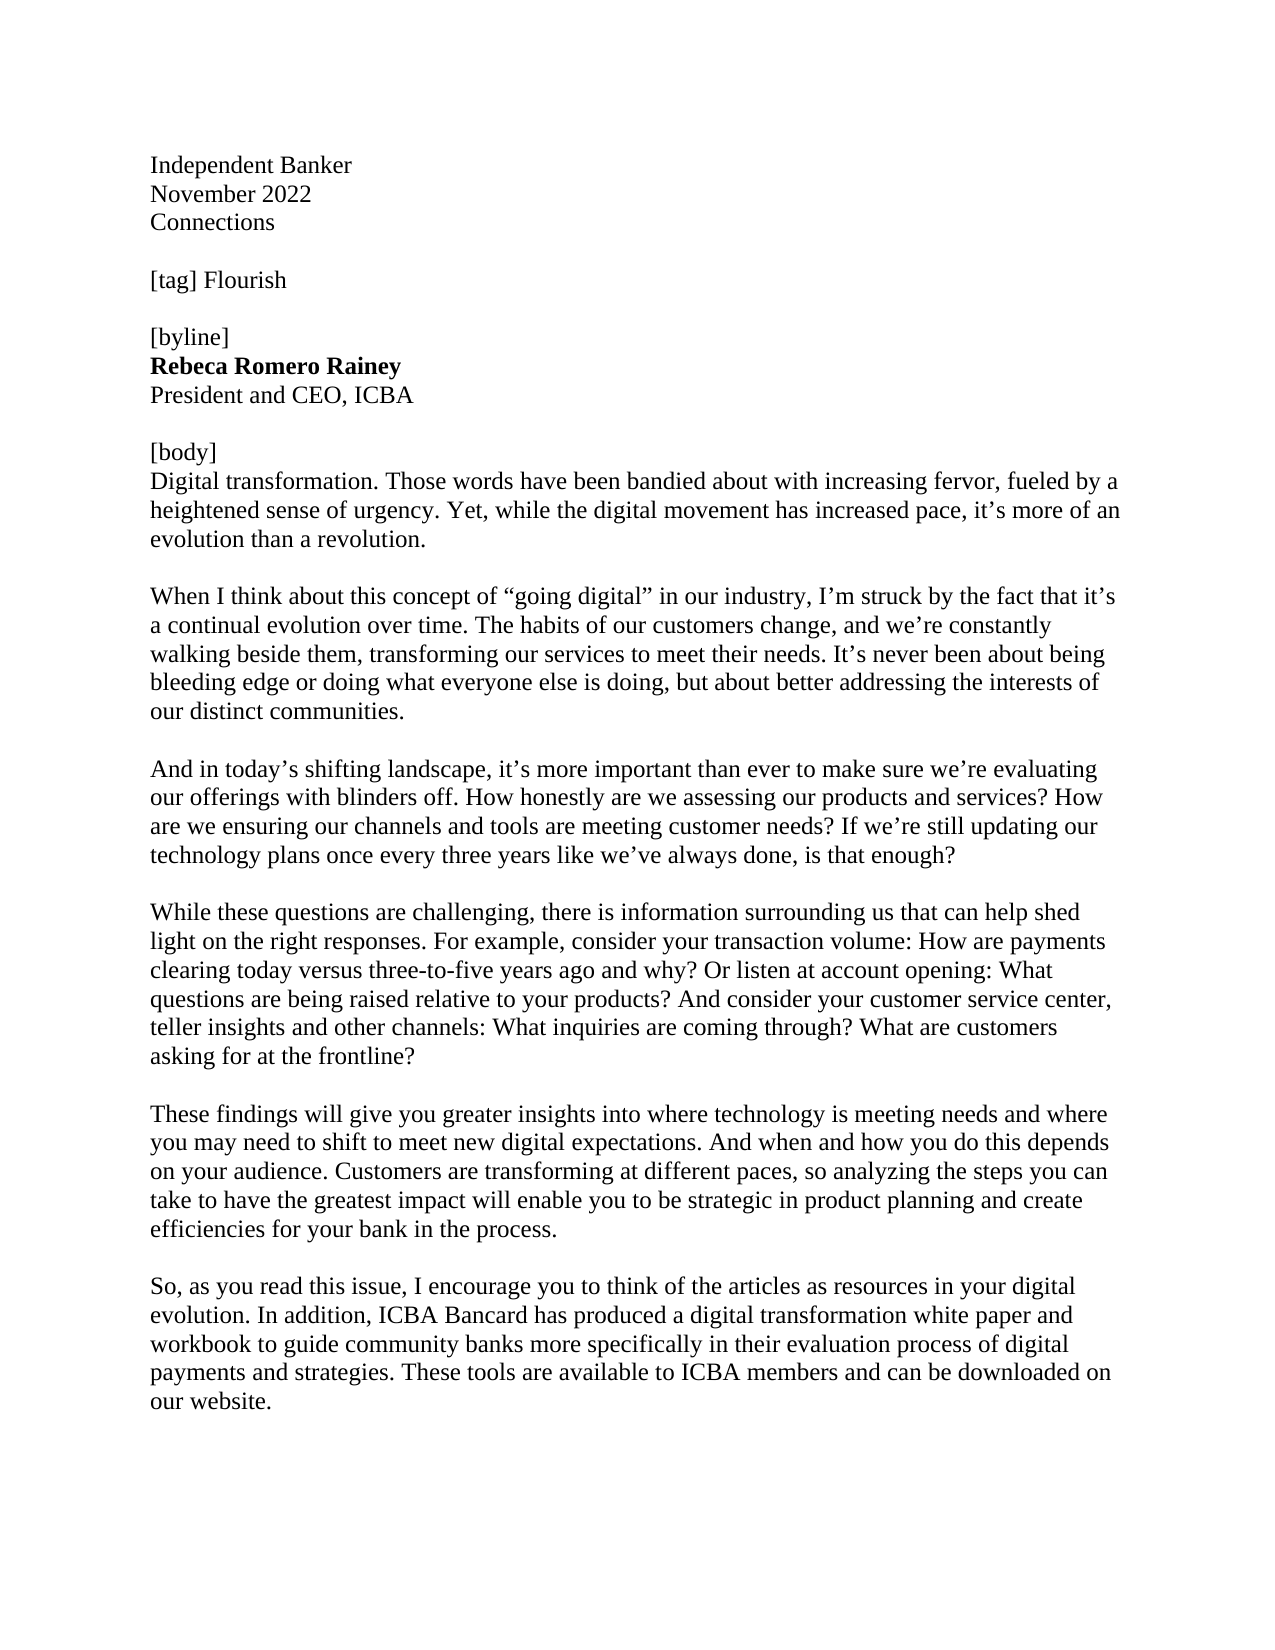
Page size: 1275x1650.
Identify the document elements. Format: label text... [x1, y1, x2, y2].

text When I think about this concept of “going digital” in our industry, I’m struck by the fact that it’s a continual evolution over time. The habits of our customers change, and we’re constantly walking beside them, transforming our services to meet their needs. It’s never been about being bleeding edge or doing what everyone else is doing, but about better addressing the interests of our distinct communities. [150, 581, 1125, 725]
text Independent Banker [150, 150, 1125, 179]
text These findings will give you greater insights into where technology is meeting needs and where you may need to shift to meet new digital expectations. And when and how you do this depends on your audience. Customers are transforming at different paces, so analyzing the steps you can take to have the greatest impact will enable you to be strategic in product planning and create efficiencies for your bank in the process. [150, 1099, 1125, 1242]
text [byline] [150, 322, 1125, 351]
text While these questions are challenging, there is information surrounding us that can help shed light on the right responses. For example, consider your transaction volume: How are payments clearing today versus three-to-five years ago and why? Or listen at account opening: What questions are being raised relative to your products? And consider your customer service center, teller insights and other channels: What inquiries are coming through? What are customers asking for at the frontline? [150, 897, 1125, 1070]
text [body] [150, 437, 1125, 466]
text Rebeca Romero Rainey [150, 351, 1125, 380]
text And in today’s shifting landscape, it’s more important than ever to make sure we’re evaluating our offerings with blinders off. How honestly are we assessing our products and services? How are we ensuring our channels and tools are meeting customer needs? If we’re still updating our technology plans once every three years like we’ve always done, is that enough? [150, 754, 1125, 869]
text Connections [150, 207, 1125, 236]
text President and CEO, ICBA [150, 380, 1125, 409]
text So, as you read this issue, I encourage you to think of the articles as resources in your digital evolution. In addition, ICBA Bancard has produced a digital transformation white paper and workbook to guide community banks more specifically in their evaluation process of digital payments and strategies. These tools are available to ICBA members and can be downloaded on our website. [150, 1271, 1125, 1415]
text [tag] Flourish [150, 265, 1125, 294]
text November 2022 [150, 179, 1125, 207]
text Digital transformation. Those words have been bandied about with increasing fervor, fueled by a heightened sense of urgency. Yet, while the digital movement has increased pace, it’s more of an evolution than a revolution. [150, 466, 1125, 552]
